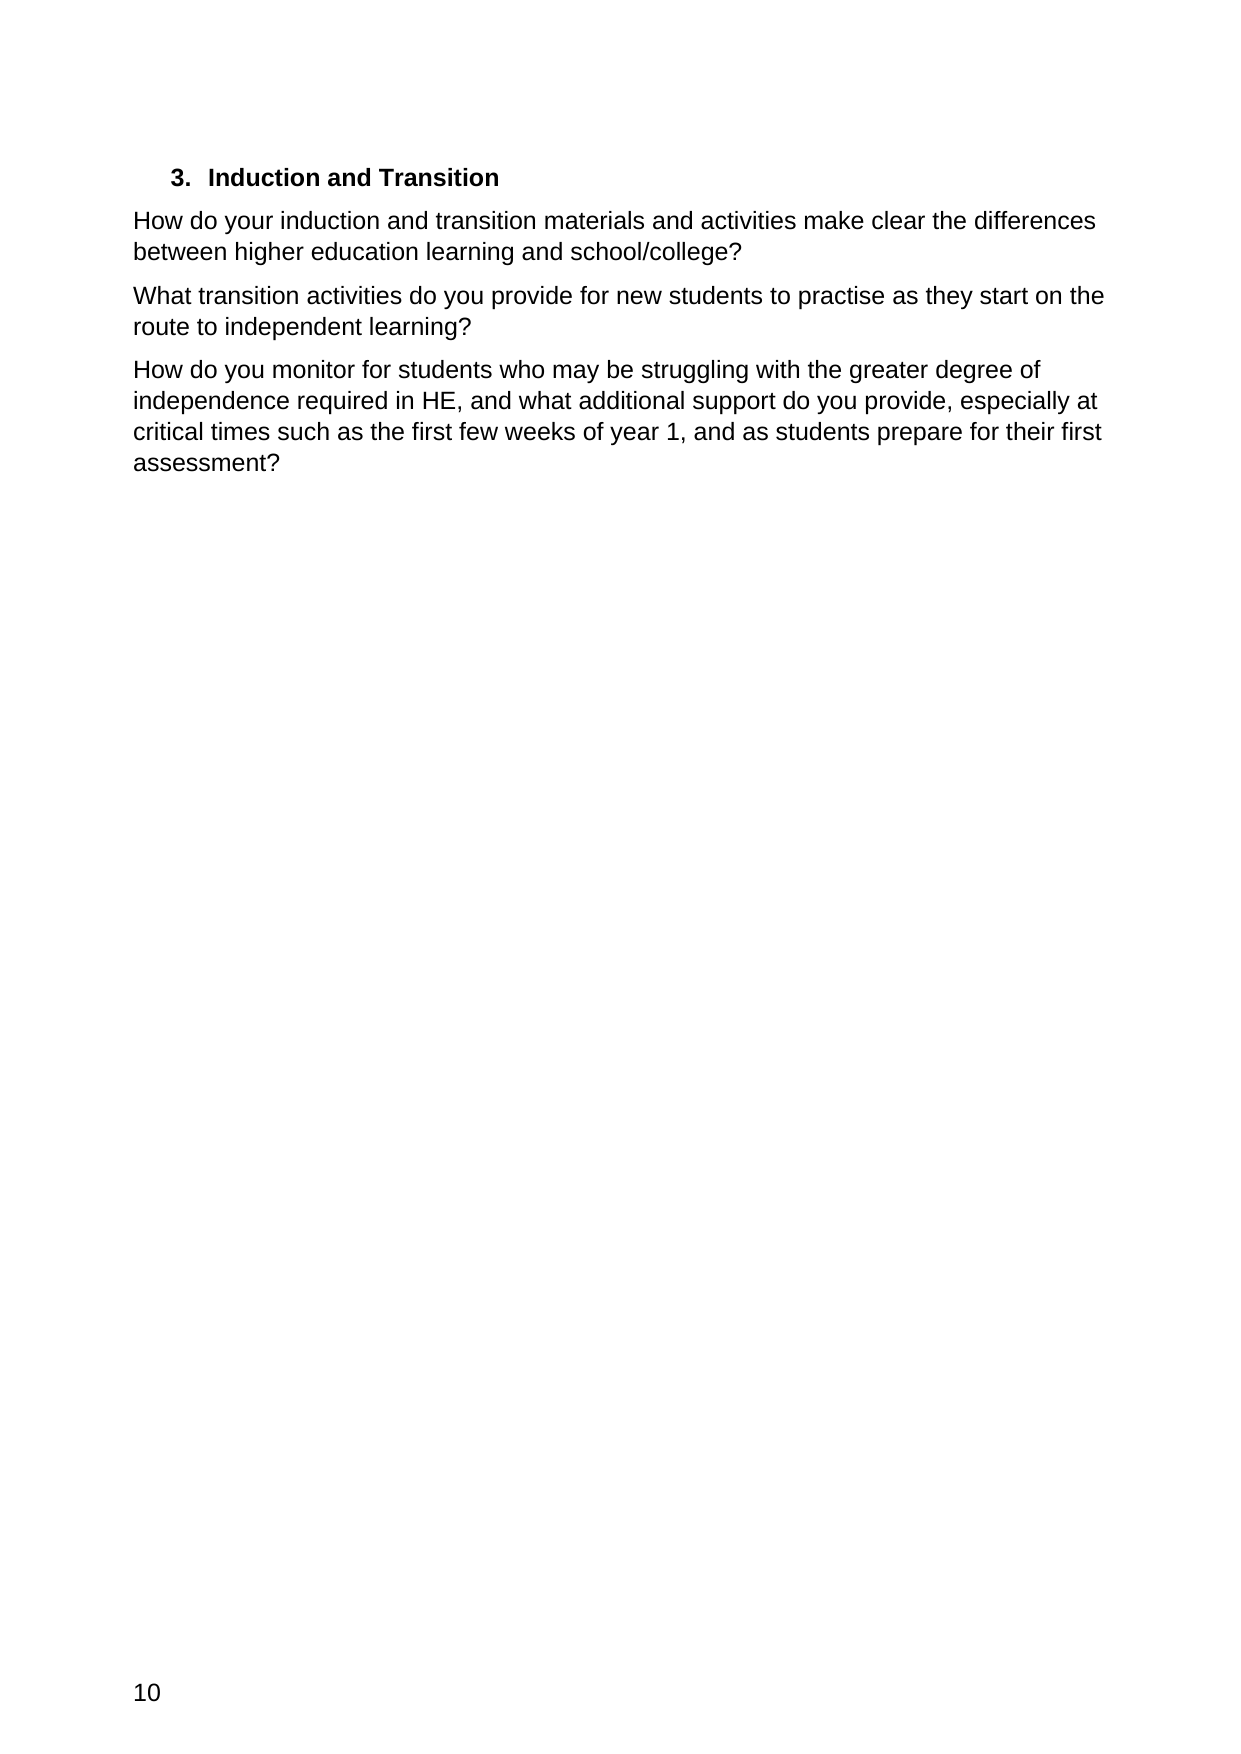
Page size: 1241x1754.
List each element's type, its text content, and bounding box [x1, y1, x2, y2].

text How do you monitor for students who may be struggling with the greater degree of independence required in HE, and what additional support do you provide, especially at critical times such as the first few weeks of year 1, and as students prepare for their first assessment? [133, 355, 1107, 477]
text How do your induction and transition materials and activities make clear the differences between higher education learning and school/college? [133, 206, 1107, 266]
list Induction and Transition [170, 162, 1107, 191]
text What transition activities do you provide for new students to practise as they start on the route to independent learning? [133, 281, 1107, 340]
